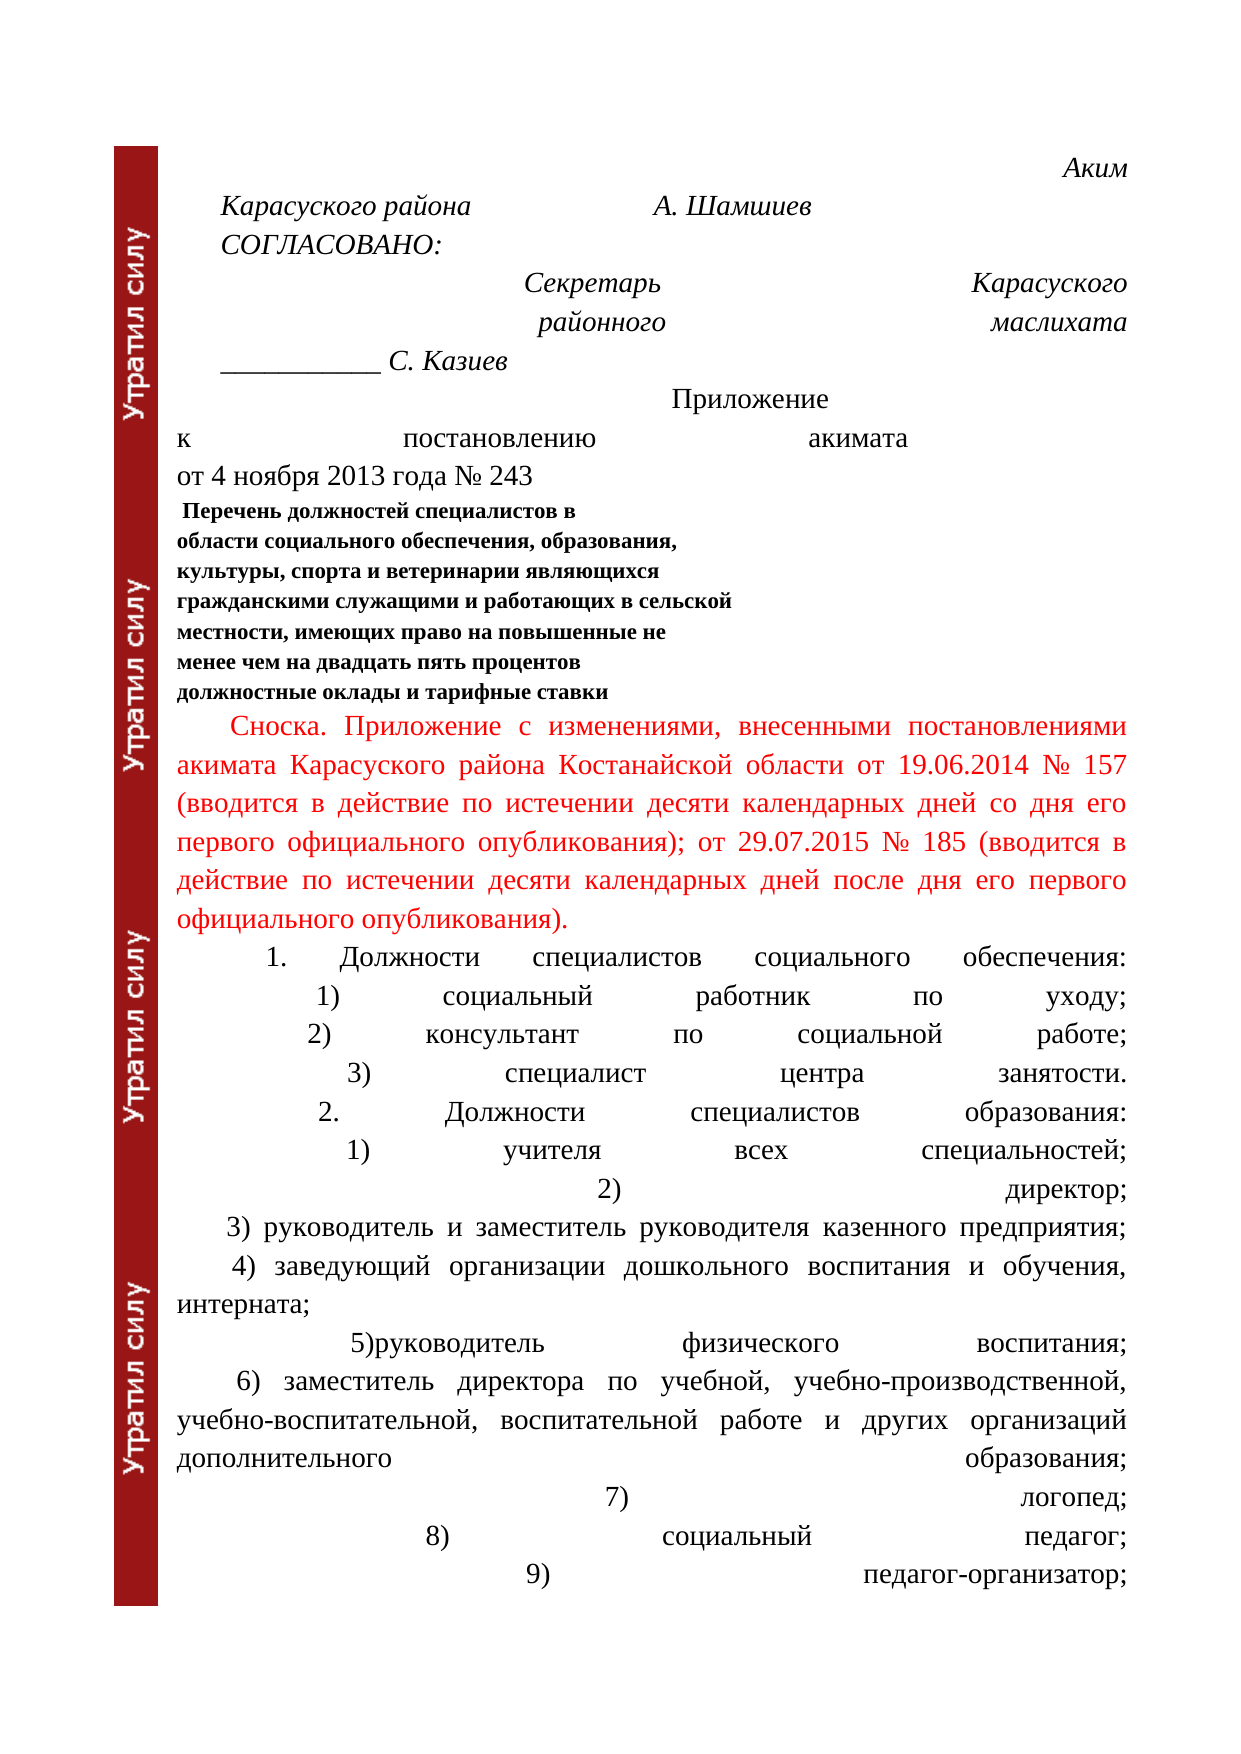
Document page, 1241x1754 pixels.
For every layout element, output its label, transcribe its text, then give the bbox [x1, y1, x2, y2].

text Приложение к постановлению акимата от 4 ноября 2013 года № 243 [112, 381, 1128, 492]
picture [114, 261, 158, 266]
text Секретарь Карасуского районного маслихата ___________ С. Казиев [112, 266, 1128, 376]
picture [114, 222, 158, 227]
picture [114, 492, 158, 497]
picture [114, 934, 158, 939]
text СОГЛАСОВАНО: [112, 227, 1128, 261]
text Перечень должностей специалистов в области социального обеспечения, образования, культуры, спорта и ветеринарии являющихся гражданскими служащими и работающих в сельской местности, имеющих право на повышенные не менее чем на двадцать пять процентов должностные оклады и тарифные ставки [112, 497, 1128, 704]
text Сноска. Приложение с изменениями, внесенными постановлениями акимата Карасуского района Костанайской области от 19.06.2014 № 157 (вводится в действие по истечении десяти календарных дней со дня его первого официального опубликования); от 29.07.2015 № 185 (вводится в действие по истечении десяти календарных дней после дня его первого официального опубликования). [112, 708, 1128, 934]
picture [114, 704, 158, 708]
picture [114, 146, 158, 150]
text Аким Карасуского района А. Шамшиев [112, 150, 1128, 222]
picture [114, 1590, 158, 1606]
picture [114, 376, 158, 381]
